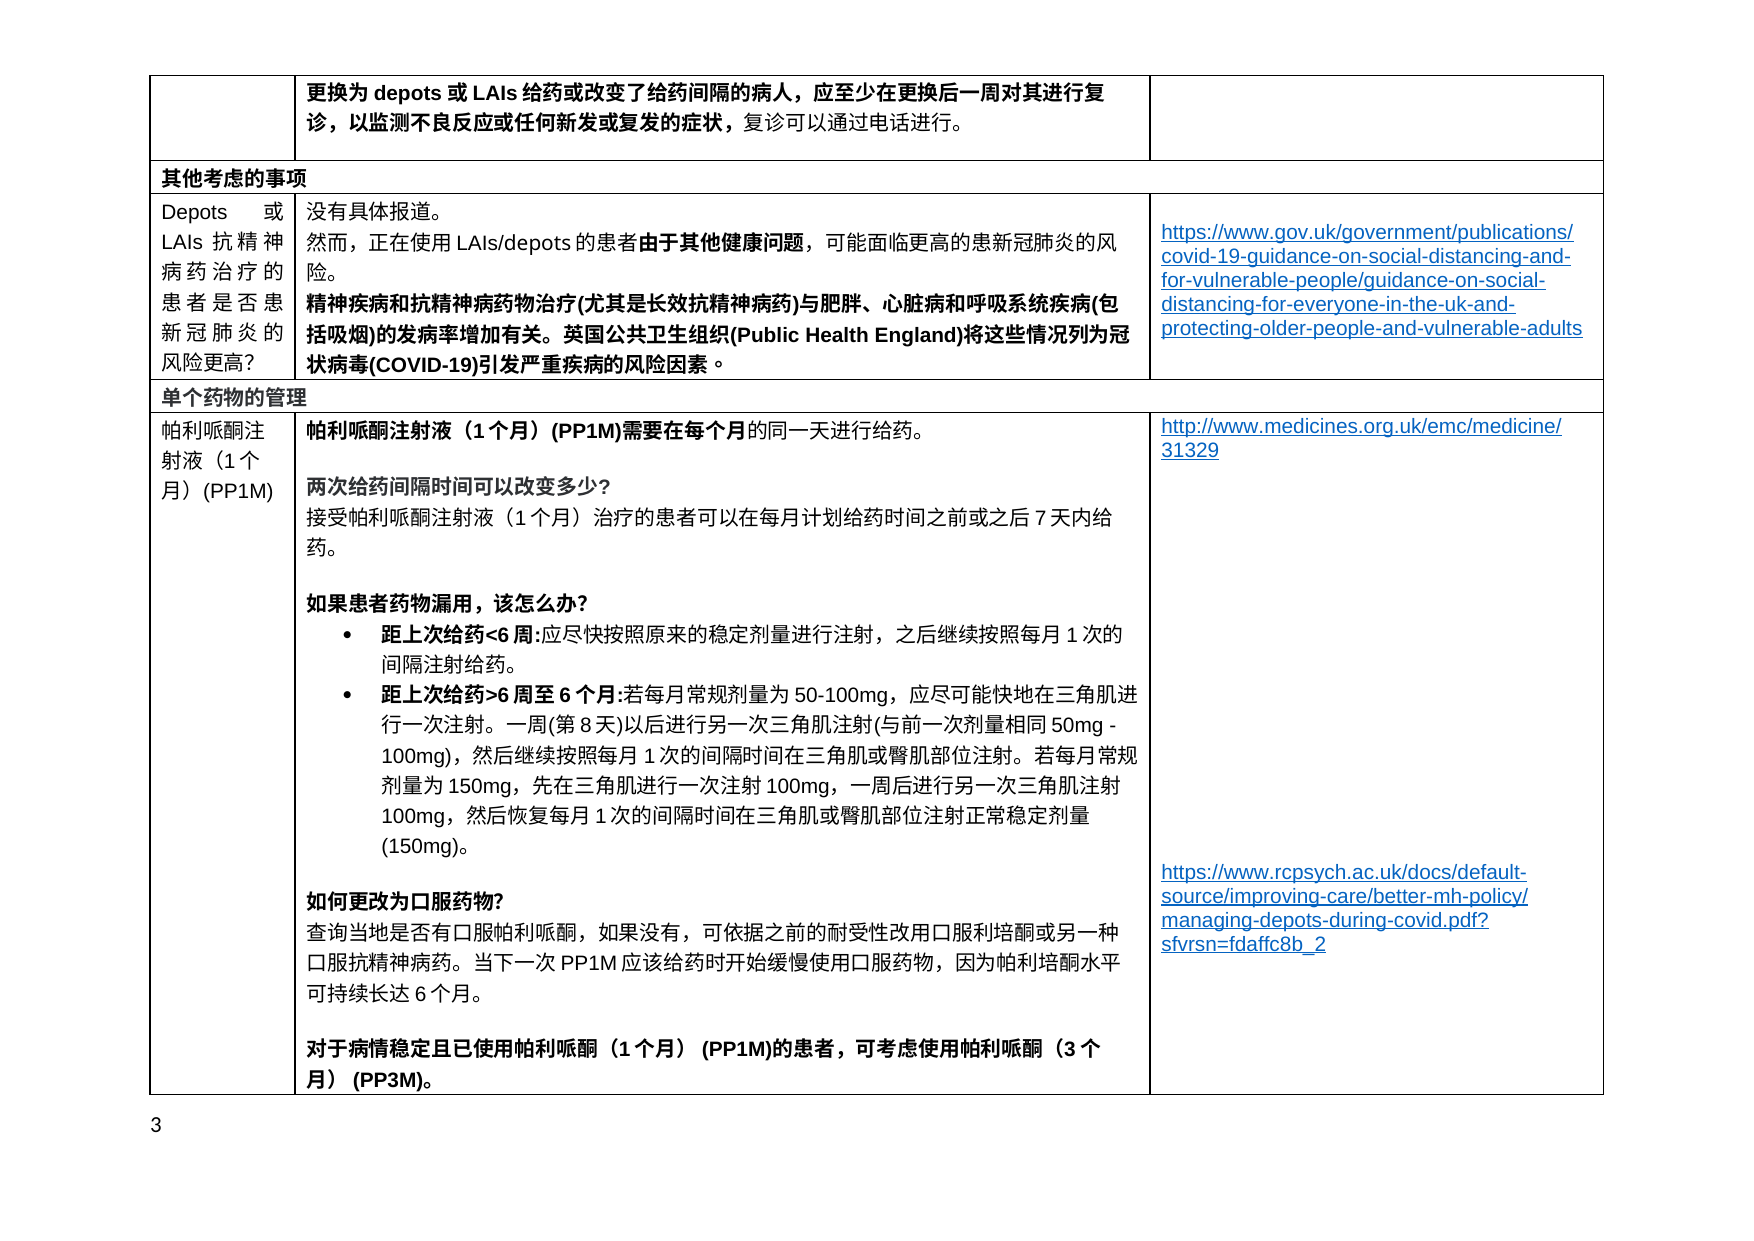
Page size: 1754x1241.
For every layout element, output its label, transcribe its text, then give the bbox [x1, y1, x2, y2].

table_cell 没有具体报道。 然而，正在使用LAIs/depots的患者由于其他健康问题，可能面临更高的患新冠肺炎的风险。 精神疾病和抗精神病药物治疗(尤其是长效抗精神病药)与肥胖、心脏病和呼吸系统疾病(包括吸烟)的发病率增加有关。英国公共卫生组织(Public Health England)将这些情况列为冠状病毒(COVID-19)引发严重疾病的风险因素。 [296, 194, 1149, 379]
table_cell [1151, 76, 1603, 160]
table_cell https://www.gov.uk/government/publications/covid-19-guidance-on-social-distancing-and-for-vulnerable-people/guidance-on-social-distancing-for-everyone-in-the-uk-and-protecting-older-people-and-vulnerable-adults [1151, 194, 1603, 379]
table_cell 其他考虑的事项 [151, 161, 1603, 193]
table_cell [296, 413, 1149, 1094]
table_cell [296, 76, 1149, 160]
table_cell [1151, 413, 1603, 1094]
table_cell 帕利哌酮注射液（1个月）(PP1M) [151, 413, 294, 1094]
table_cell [151, 76, 294, 160]
table_cell 单个药物的管理 [151, 380, 1603, 412]
table_cell Depots或LAIs抗精神病药治疗的患者是否患新冠肺炎的风险更高？ [151, 194, 294, 379]
